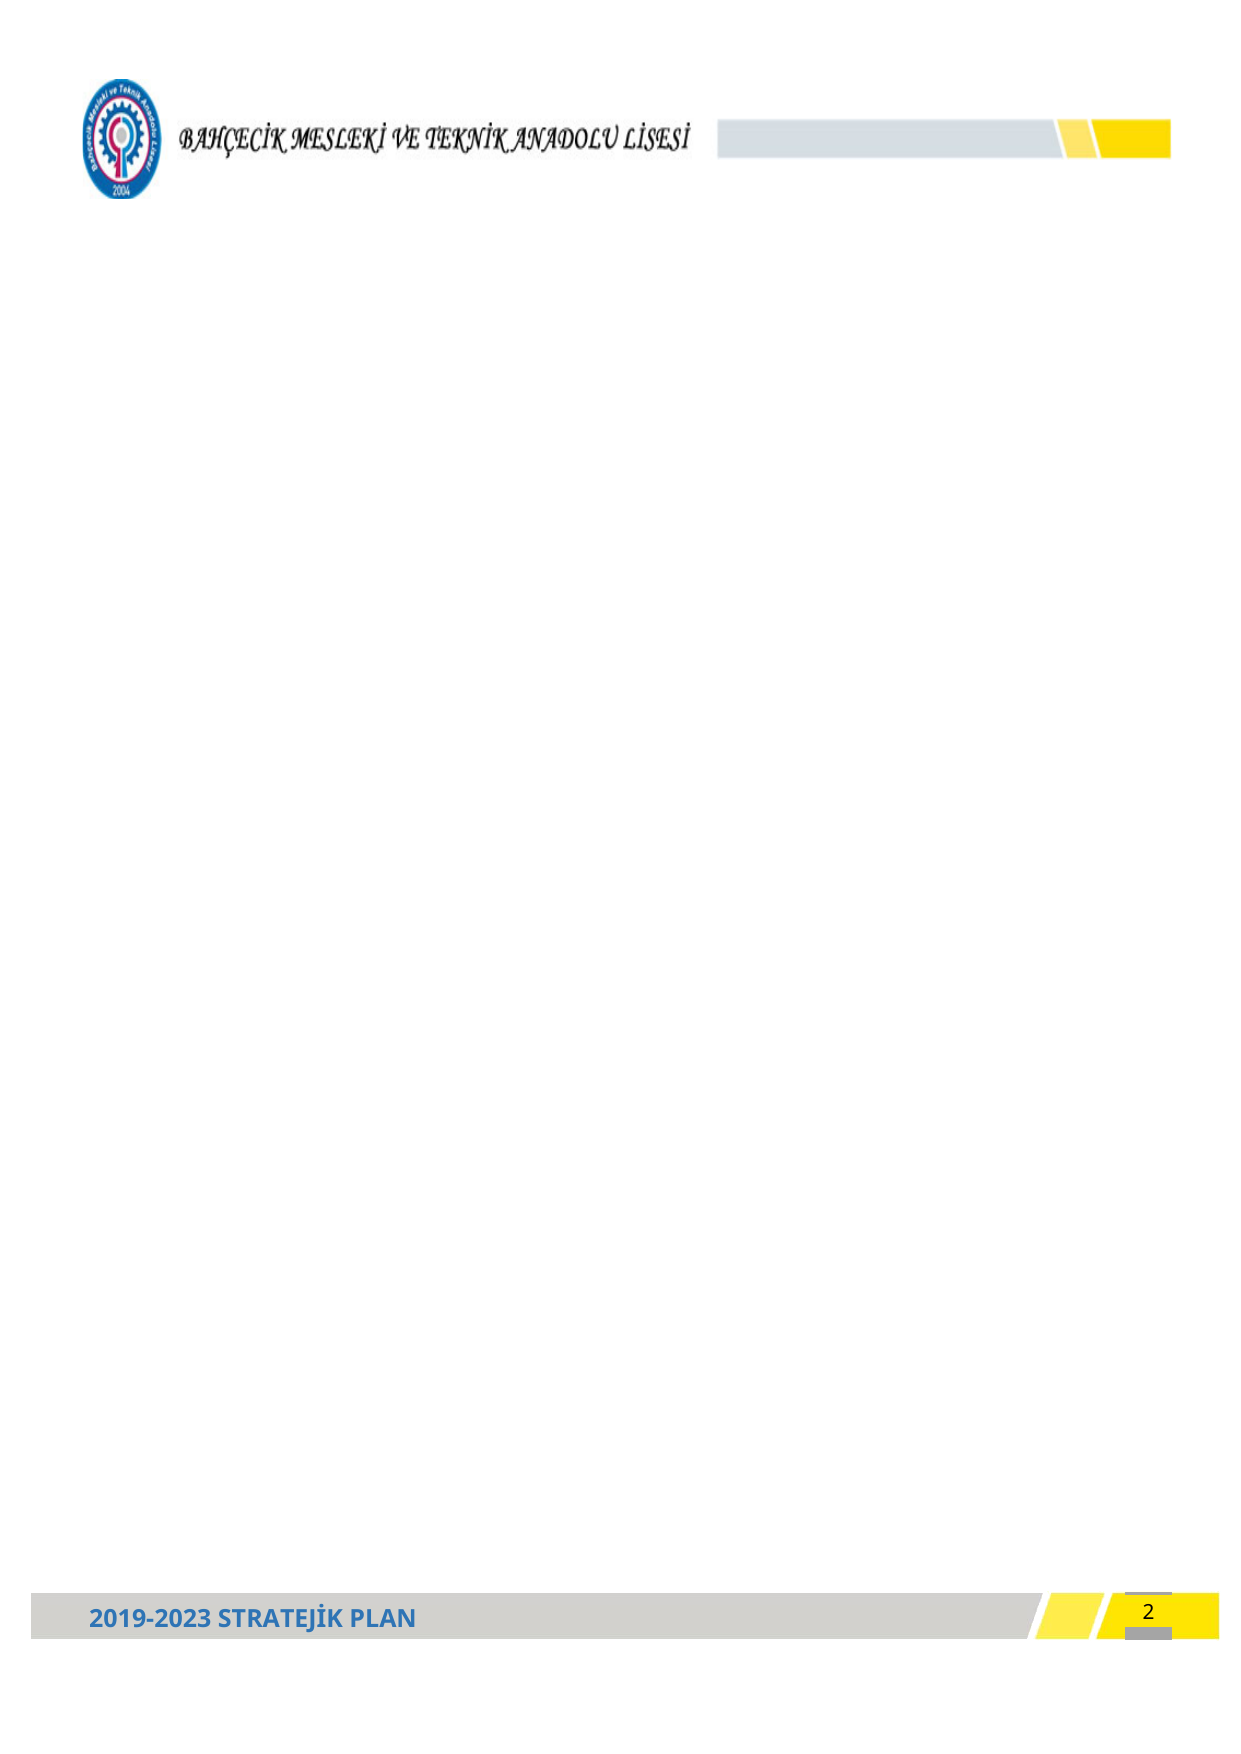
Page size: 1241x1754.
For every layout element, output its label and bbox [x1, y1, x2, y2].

picture [81, 79, 1172, 199]
picture [28, 1591, 1221, 1641]
